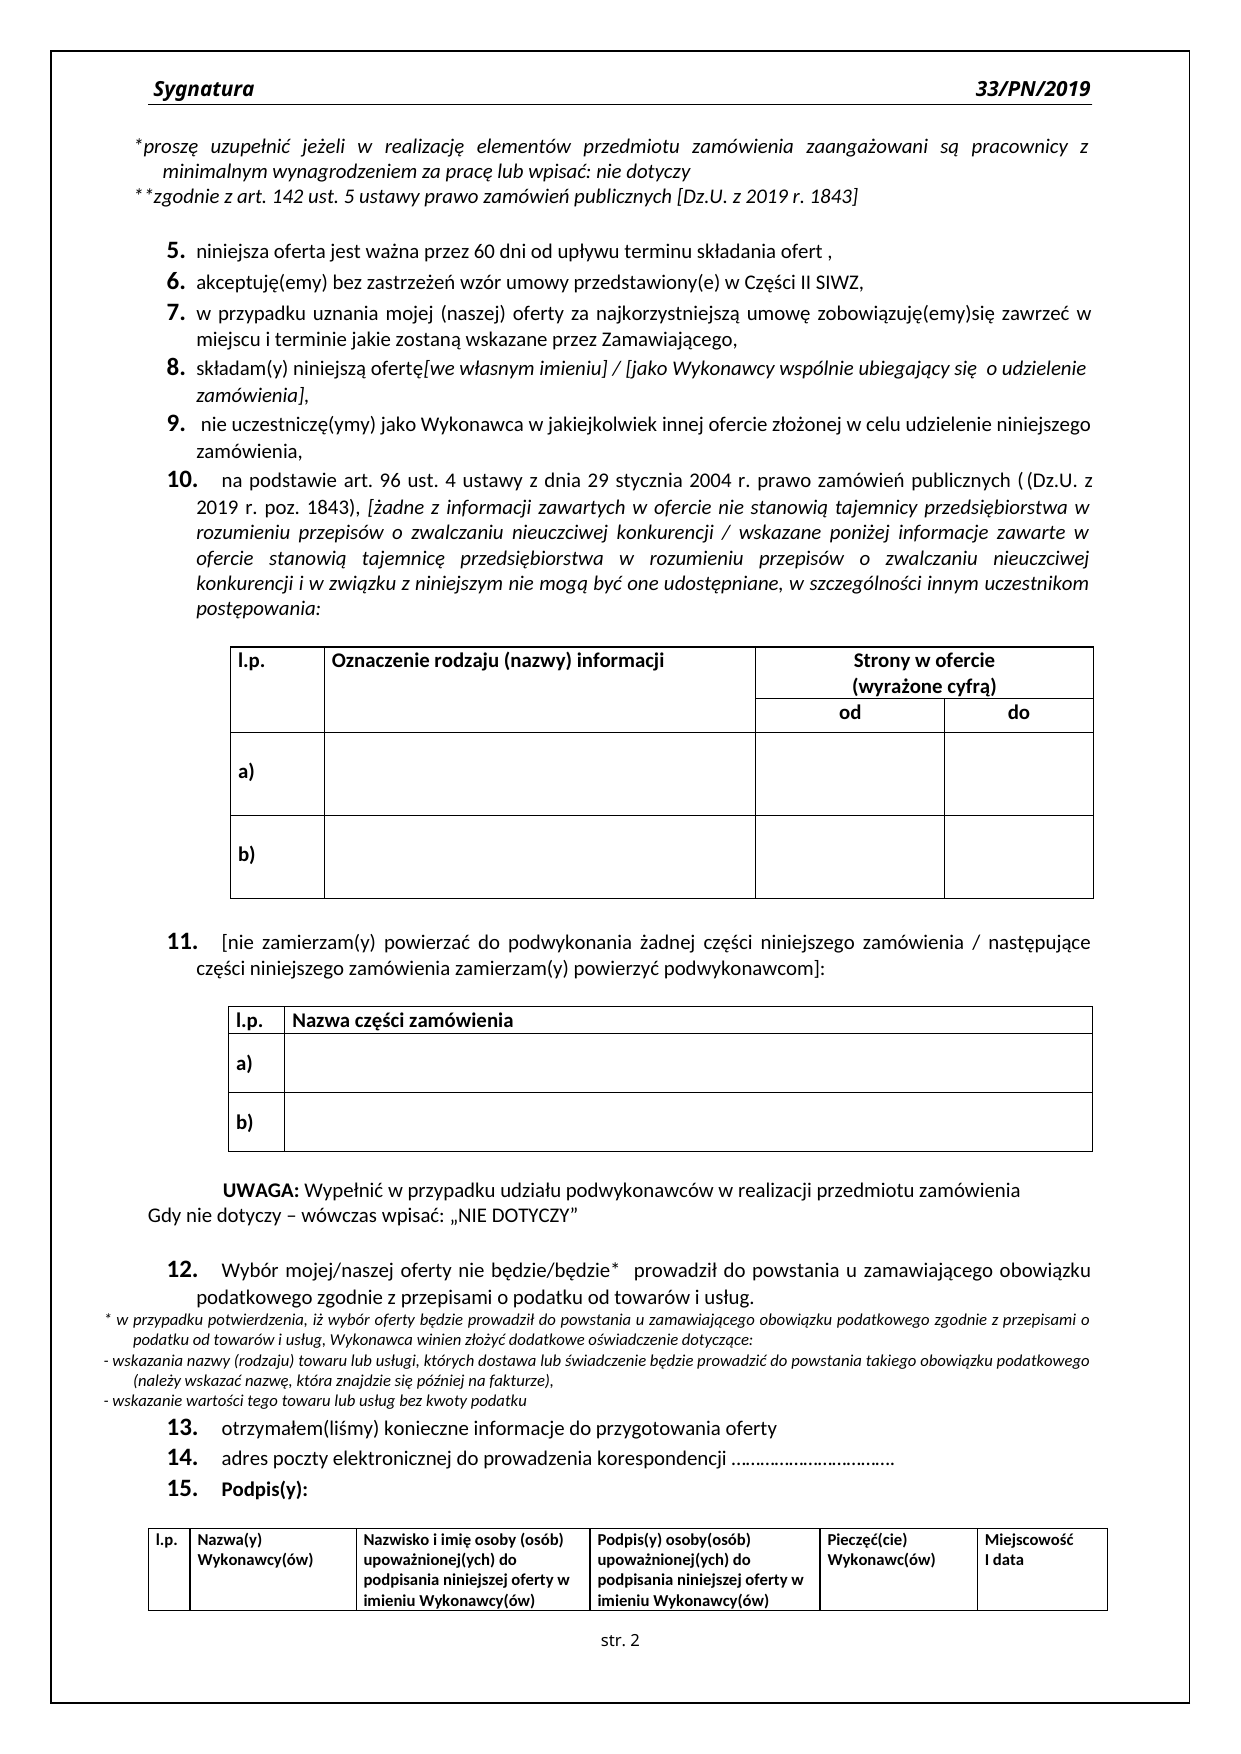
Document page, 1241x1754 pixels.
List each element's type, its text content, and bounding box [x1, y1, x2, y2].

table_header Nazwa części zamówienia [285, 1007, 1092, 1033]
list Wybór mojej/naszej oferty nie będzie/będzie* prowadził do powstania u zamawiającego obowiązku podatkowego zgodnie z przepisami o podatku od towarów i usług. [166, 1253, 1092, 1309]
table_cell [231, 816, 324, 898]
list niniejsza oferta jest ważna przez 60 dni od upływu terminu składania ofert , [166, 234, 1092, 265]
table_cell a) [229, 1034, 284, 1092]
text - wskazanie wartości tego towaru lub usług bez kwoty podatku [103, 1391, 1092, 1411]
table_cell [231, 733, 324, 815]
list nie uczestniczę(ymy) jako Wykonawca w jakiejkolwiek innej ofercie złożonej w celu udzielenie niniejszego zamówienia, [166, 407, 1092, 463]
table_header Pieczęć(cie) Wykonawc(ów) [821, 1529, 977, 1610]
text UWAGA: Wypełnić w przypadku udziału podwykonawców w realizacji przedmiotu zamówienia [223, 1152, 1092, 1203]
table_cell od [756, 699, 944, 732]
table_header Nazwisko i imię osoby (osób) upoważnionej(ych) do podpisania niniejszej oferty w imieniu Wykonawcy(ów) [357, 1529, 589, 1610]
list [nie zamierzam(y) powierzać do podwykonania żadnej części niniejszego zamówienia / następujące części niniejszego zamówienia zamierzam(y) powierzyć podwykonawcom]: [166, 925, 1092, 981]
table_header Nazwa(y) Wykonawcy(ów) [191, 1529, 356, 1610]
table_cell [325, 816, 755, 898]
list akceptuję(emy) bez zastrzeżeń wzór umowy przedstawiony(e) w Części II SIWZ, [166, 265, 1092, 296]
table_cell [756, 733, 944, 815]
table_cell b) [229, 1093, 284, 1151]
table_header Oznaczenie rodzaju (nazwy) informacji [325, 648, 755, 732]
list w przypadku uznania mojej (naszej) oferty za najkorzystniejszą umowę zobowiązuję(emy)się zawrzeć w miejscu i terminie jakie zostaną wskazane przez Zamawiającego, [166, 296, 1092, 352]
text **zgodnie z art. 142 ust. 5 ustawy prawo zamówień publicznych [Dz.U. z 2019 r. 1843] [133, 184, 1092, 209]
list Podpis(y): [166, 1472, 1092, 1502]
table_header Strony w ofercie (wyrażone cyfrą) [756, 648, 1093, 698]
table_cell [285, 1034, 1092, 1092]
table_header l.p. [229, 1007, 284, 1033]
list otrzymałem(liśmy) konieczne informacje do przygotowania oferty [166, 1411, 1092, 1441]
table_header l.p. [149, 1529, 189, 1610]
list na podstawie art. 96 ust. 4 ustawy z dnia 29 stycznia 2004 r. prawo zamówień publicznych ((Dz.U. z 2019 r. poz. 1843), [żadne z informacji zawartych w ofercie nie stanowią tajemnicy przedsiębiorstwa w rozumieniu przepisów o zwalczaniu nieuczciwej konkurencji / wskazane poniżej informacje zawarte w ofercie stanowią tajemnicę przedsiębiorstwa w rozumieniu przepisów o zwalczaniu nieuczciwej konkurencji i w związku z niniejszym nie mogą być one udostępniane, w szczególności innym uczestnikom postępowania: [166, 463, 1092, 621]
table_cell [756, 816, 944, 898]
table_header l.p. [231, 648, 324, 732]
table_cell [325, 733, 755, 815]
text - wskazania nazwy (rodzaju) towaru lub usługi, których dostawa lub świadczenie będzie prowadzić do powstania takiego obowiązku podatkowego (należy wskazać nazwę, która znajdzie się później na fakturze), [103, 1350, 1092, 1391]
text * w przypadku potwierdzenia, iż wybór oferty będzie prowadził do powstania u zamawiającego obowiązku podatkowego zgodnie z przepisami o podatku od towarów i usług, Wykonawca winien złożyć dodatkowe oświadczenie dotyczące: [103, 1309, 1092, 1350]
table_cell [945, 816, 1093, 898]
table_cell do [945, 699, 1093, 732]
table_cell [945, 733, 1093, 815]
text Gdy nie dotyczy – wówczas wpisać: „NIE DOTYCZY” [148, 1203, 1092, 1228]
table_header Miejscowość I data [978, 1529, 1107, 1610]
table_header Podpis(y) osoby(osób) upoważnionej(ych) do podpisania niniejszej oferty w imieniu Wykonawcy(ów) [591, 1529, 819, 1610]
table_cell [285, 1093, 1092, 1151]
list składam(y) niniejszą ofertę[we własnym imieniu] / [jako Wykonawcy wspólnie ubiegający się o udzielenie zamówienia], [166, 352, 1092, 407]
list adres poczty elektronicznej do prowadzenia korespondencji ……………………………. [166, 1441, 1092, 1472]
